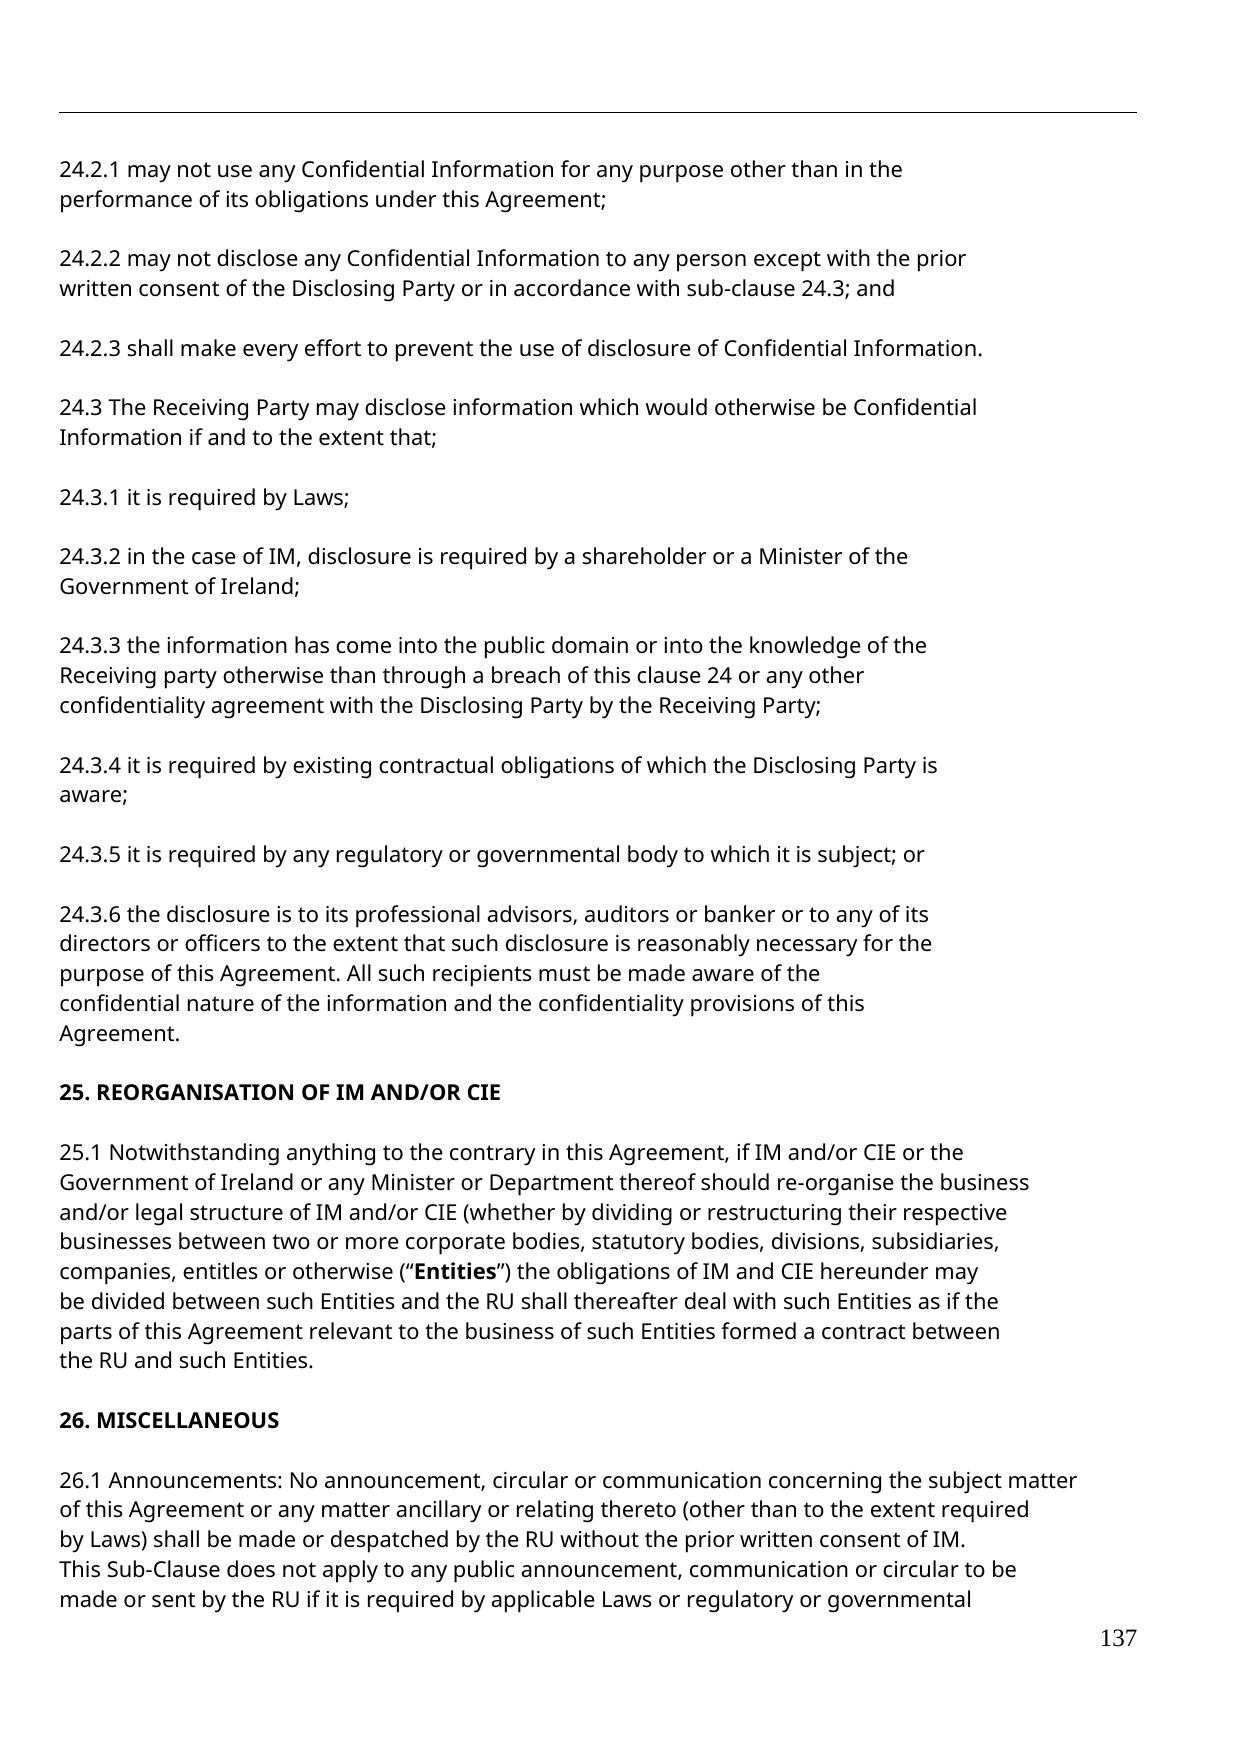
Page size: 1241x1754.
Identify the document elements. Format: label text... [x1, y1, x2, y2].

text 26. MISCELLANEOUS [59, 1405, 1137, 1435]
text Receiving party otherwise than through a breach of this clause 24 or any other [59, 660, 1137, 690]
text written consent of the Disclosing Party or in accordance with sub-clause 24.3; and [59, 273, 1137, 303]
text 24.2.3 shall make every effort to prevent the use of disclosure of Confidential Information. [59, 333, 1137, 362]
text Information if and to the extent that; [59, 422, 1137, 452]
text by Laws) shall be made or despatched by the RU without the prior written consent of IM. [59, 1524, 1137, 1554]
text 24.3.3 the information has come into the public domain or into the knowledge of the [59, 631, 1137, 660]
text confidentiality agreement with the Disclosing Party by the Receiving Party; [59, 690, 1137, 720]
text of this Agreement or any matter ancillary or relating thereto (other than to the extent required [59, 1494, 1137, 1524]
text 24.3.1 it is required by Laws; [59, 482, 1137, 511]
text 24.2.1 may not use any Confidential Information for any purpose other than in the [59, 154, 1137, 184]
text 24.3.2 in the case of IM, disclosure is required by a shareholder or a Minister of the [59, 541, 1137, 571]
text This Sub-Clause does not apply to any public announcement, communication or circular to be [59, 1554, 1137, 1584]
text parts of this Agreement relevant to the business of such Entities formed a contract between [59, 1316, 1137, 1346]
text Government of Ireland; [59, 571, 1137, 601]
text performance of its obligations under this Agreement; [59, 184, 1137, 213]
text 25. REORGANISATION OF IM AND/OR CIE [59, 1077, 1137, 1107]
text made or sent by the RU if it is required by applicable Laws or regulatory or governmental [59, 1584, 1137, 1614]
text 26.1 Announcements: No announcement, circular or communication concerning the subject matter [59, 1465, 1137, 1494]
text the RU and such Entities. [59, 1346, 1137, 1375]
text 24.3.6 the disclosure is to its professional advisors, auditors or banker or to any of its [59, 899, 1137, 928]
text aware; [59, 779, 1137, 809]
text purpose of this Agreement. All such recipients must be made aware of the [59, 958, 1137, 988]
text and/or legal structure of IM and/or CIE (whether by dividing or restructuring their respective [59, 1197, 1137, 1226]
text 24.2.2 may not disclose any Confidential Information to any person except with the prior [59, 243, 1137, 273]
text 24.3.4 it is required by existing contractual obligations of which the Disclosing Party is [59, 750, 1137, 779]
text businesses between two or more corporate bodies, statutory bodies, divisions, subsidiaries, [59, 1226, 1137, 1256]
text 24.3 The Receiving Party may disclose information which would otherwise be Confidential [59, 392, 1137, 422]
text be divided between such Entities and the RU shall thereafter deal with such Entities as if the [59, 1286, 1137, 1316]
text Government of Ireland or any Minister or Department thereof should re-organise the business [59, 1167, 1137, 1197]
text confidential nature of the information and the confidentiality provisions of this [59, 988, 1137, 1018]
text companies, entitles or otherwise (“Entities”) the obligations of IM and CIE hereunder may [59, 1256, 1137, 1286]
text 25.1 Notwithstanding anything to the contrary in this Agreement, if IM and/or CIE or the [59, 1137, 1137, 1167]
text 24.3.5 it is required by any regulatory or governmental body to which it is subject; or [59, 839, 1137, 869]
text directors or officers to the extent that such disclosure is reasonably necessary for the [59, 928, 1137, 958]
text Agreement. [59, 1018, 1137, 1048]
